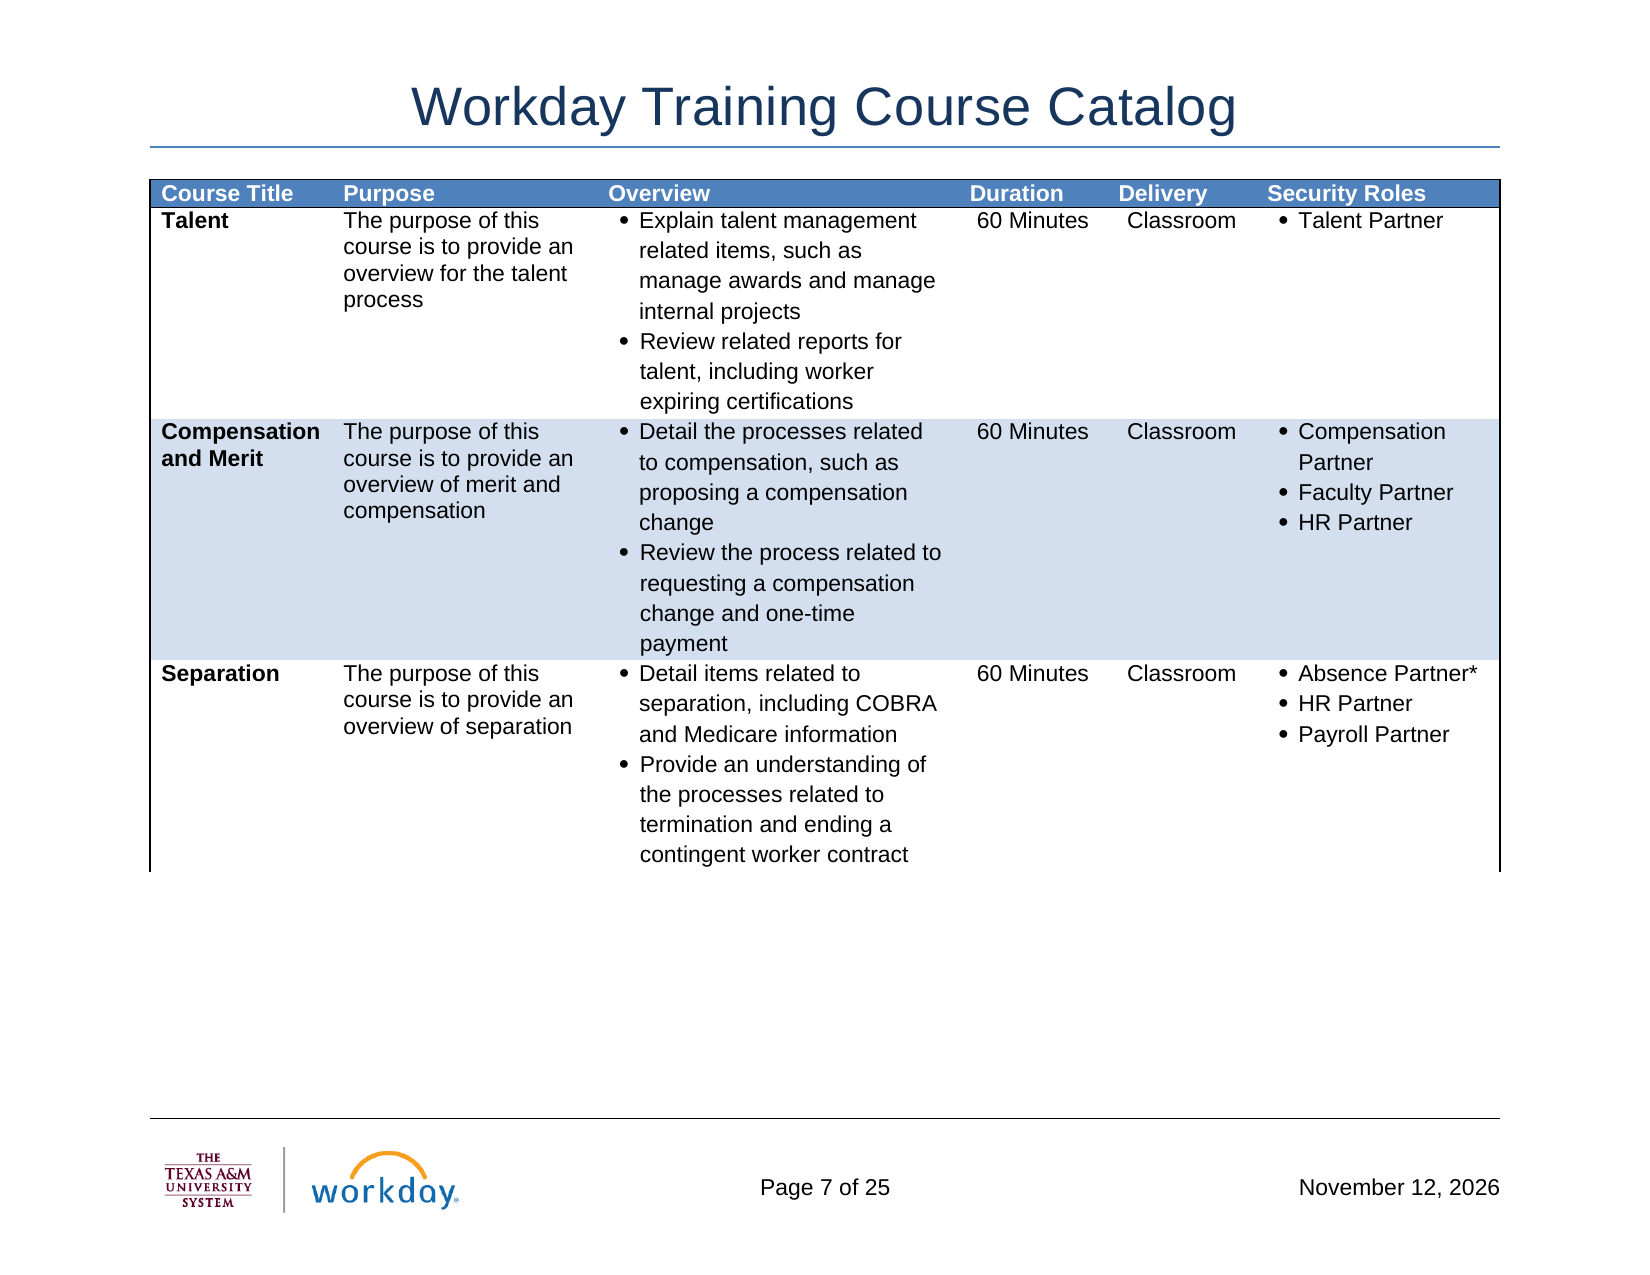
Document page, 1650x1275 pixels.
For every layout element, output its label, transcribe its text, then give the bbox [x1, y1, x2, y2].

table_cell Explain talent management related items, such as manage awards and manage internal projects Review related reports for talent, including worker expiring certifications [597, 208, 958, 418]
picture [150, 1140, 470, 1219]
table_cell The purpose of this course is to provide an overview of separation [332, 660, 597, 872]
table_header Overview [597, 180, 958, 207]
table_cell Detail items related to separation, including COBRA and Medicare information Provide an understanding of the processes related to termination and ending a contingent worker contract [597, 660, 958, 872]
table_cell Classroom [1107, 419, 1256, 660]
table_header Course Title [151, 180, 332, 207]
table_cell 60 Minutes [958, 208, 1107, 418]
table_cell 60 Minutes [958, 419, 1107, 660]
table_header Purpose [332, 180, 597, 207]
table_cell The purpose of this course is to provide an overview of merit and compensation [332, 419, 597, 660]
table_cell Talent Partner [1256, 208, 1499, 418]
table_cell Classroom [1107, 660, 1256, 872]
table_cell Absence Partner* HR Partner Payroll Partner [1256, 660, 1499, 872]
table_cell Classroom [1107, 208, 1256, 418]
table_cell Detail the processes related to compensation, such as proposing a compensation change Review the process related to requesting a compensation change and one-time payment [597, 419, 958, 660]
table_cell Compensation Partner Faculty Partner HR Partner [1256, 419, 1499, 660]
table_header Delivery [1107, 180, 1256, 207]
table_cell 60 Minutes [958, 660, 1107, 872]
table_cell Compensation and Merit [151, 419, 332, 660]
table_header Security Roles [1256, 180, 1499, 207]
table_cell The purpose of this course is to provide an overview for the talent process [332, 208, 597, 418]
table_cell Talent [151, 208, 332, 418]
table_header Duration [958, 180, 1107, 207]
table_cell Separation [151, 660, 332, 872]
